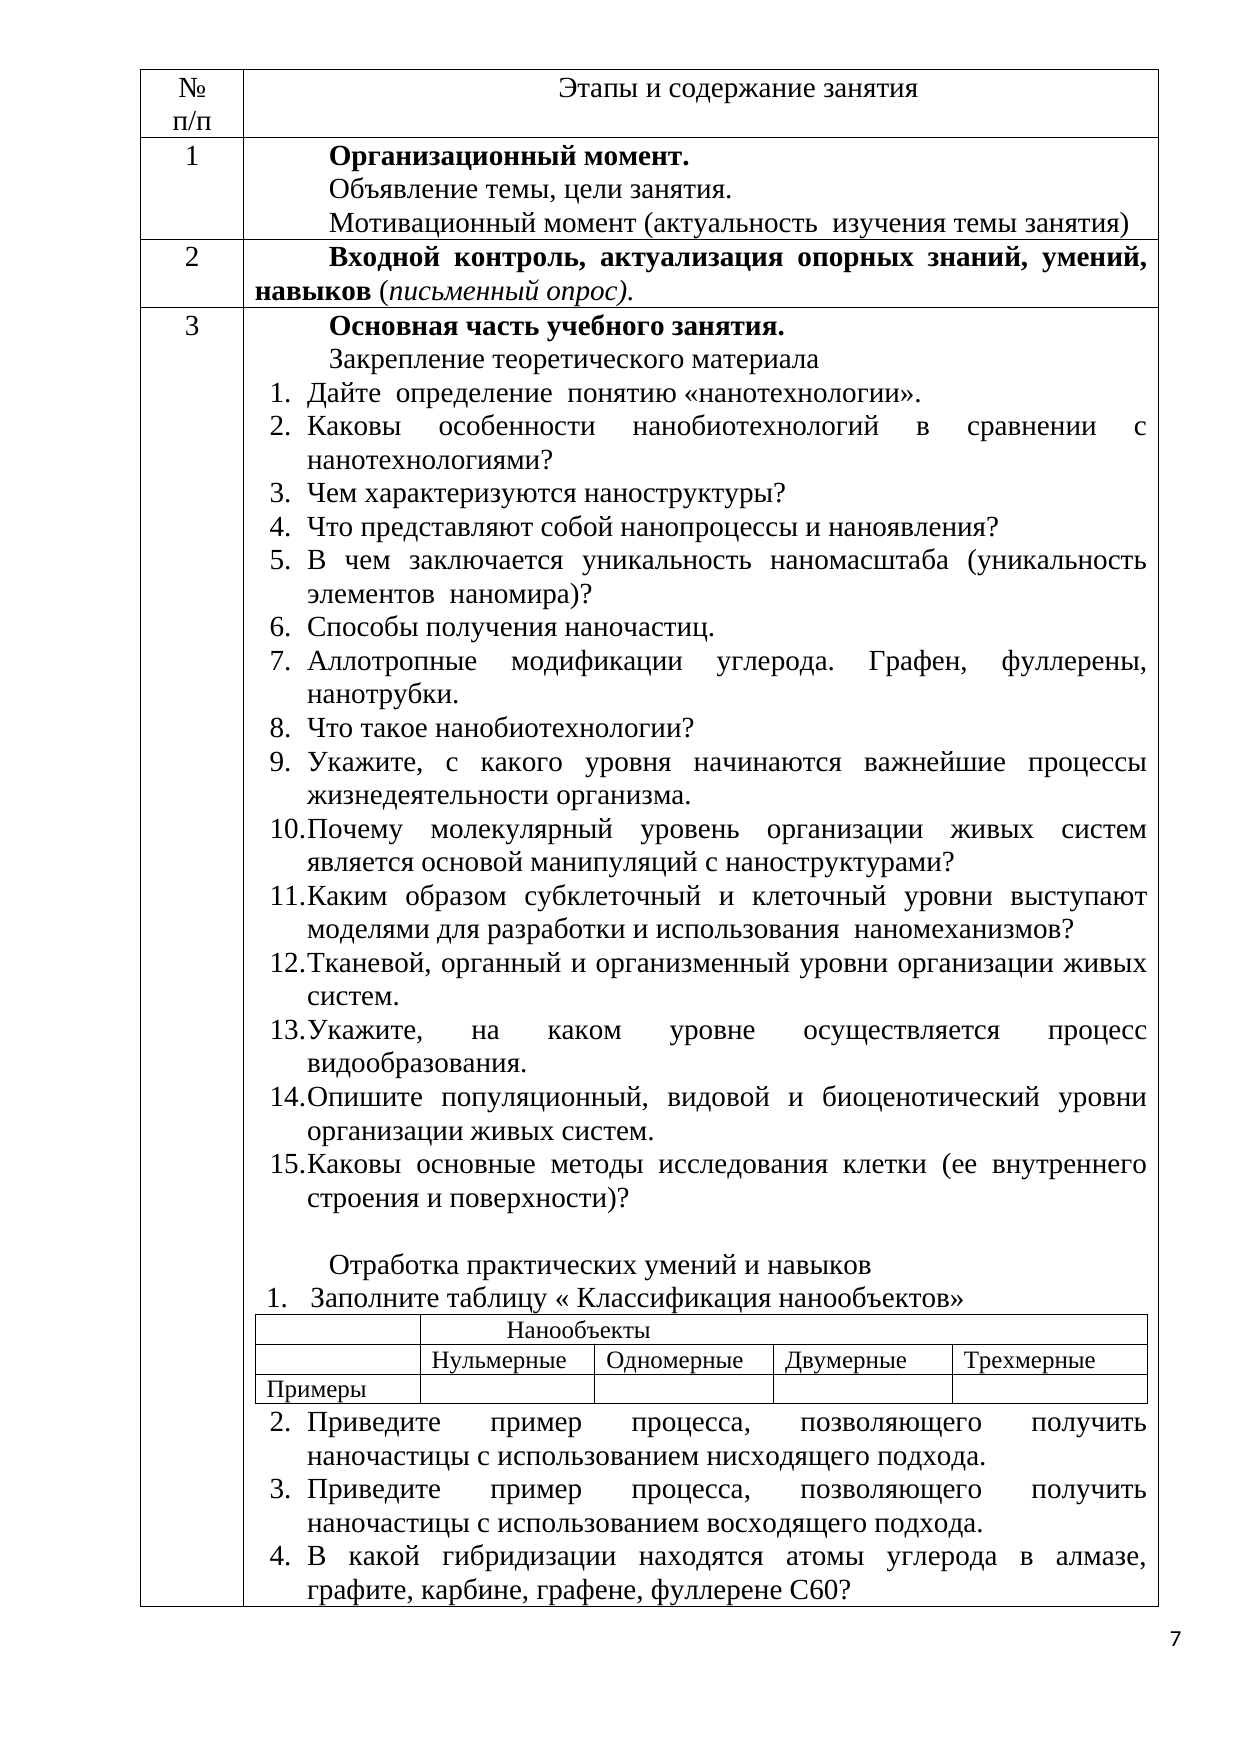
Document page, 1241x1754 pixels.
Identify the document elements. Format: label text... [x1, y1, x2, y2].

table_cell Организационный момент. Объявление темы, цели занятия. Мотивационный момент (актуальность изучения темы занятия) [244, 138, 1158, 238]
table_cell 2 [141, 240, 243, 307]
table_cell 1 [141, 138, 243, 238]
table_header № п/п [141, 70, 243, 137]
table_cell Входной контроль, актуализация опорных знаний, умений, навыков (письменный опрос). [244, 240, 1158, 307]
table_header Этапы и содержание занятия [244, 70, 1158, 137]
table_cell 3 [141, 308, 243, 1606]
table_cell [244, 308, 1158, 1606]
